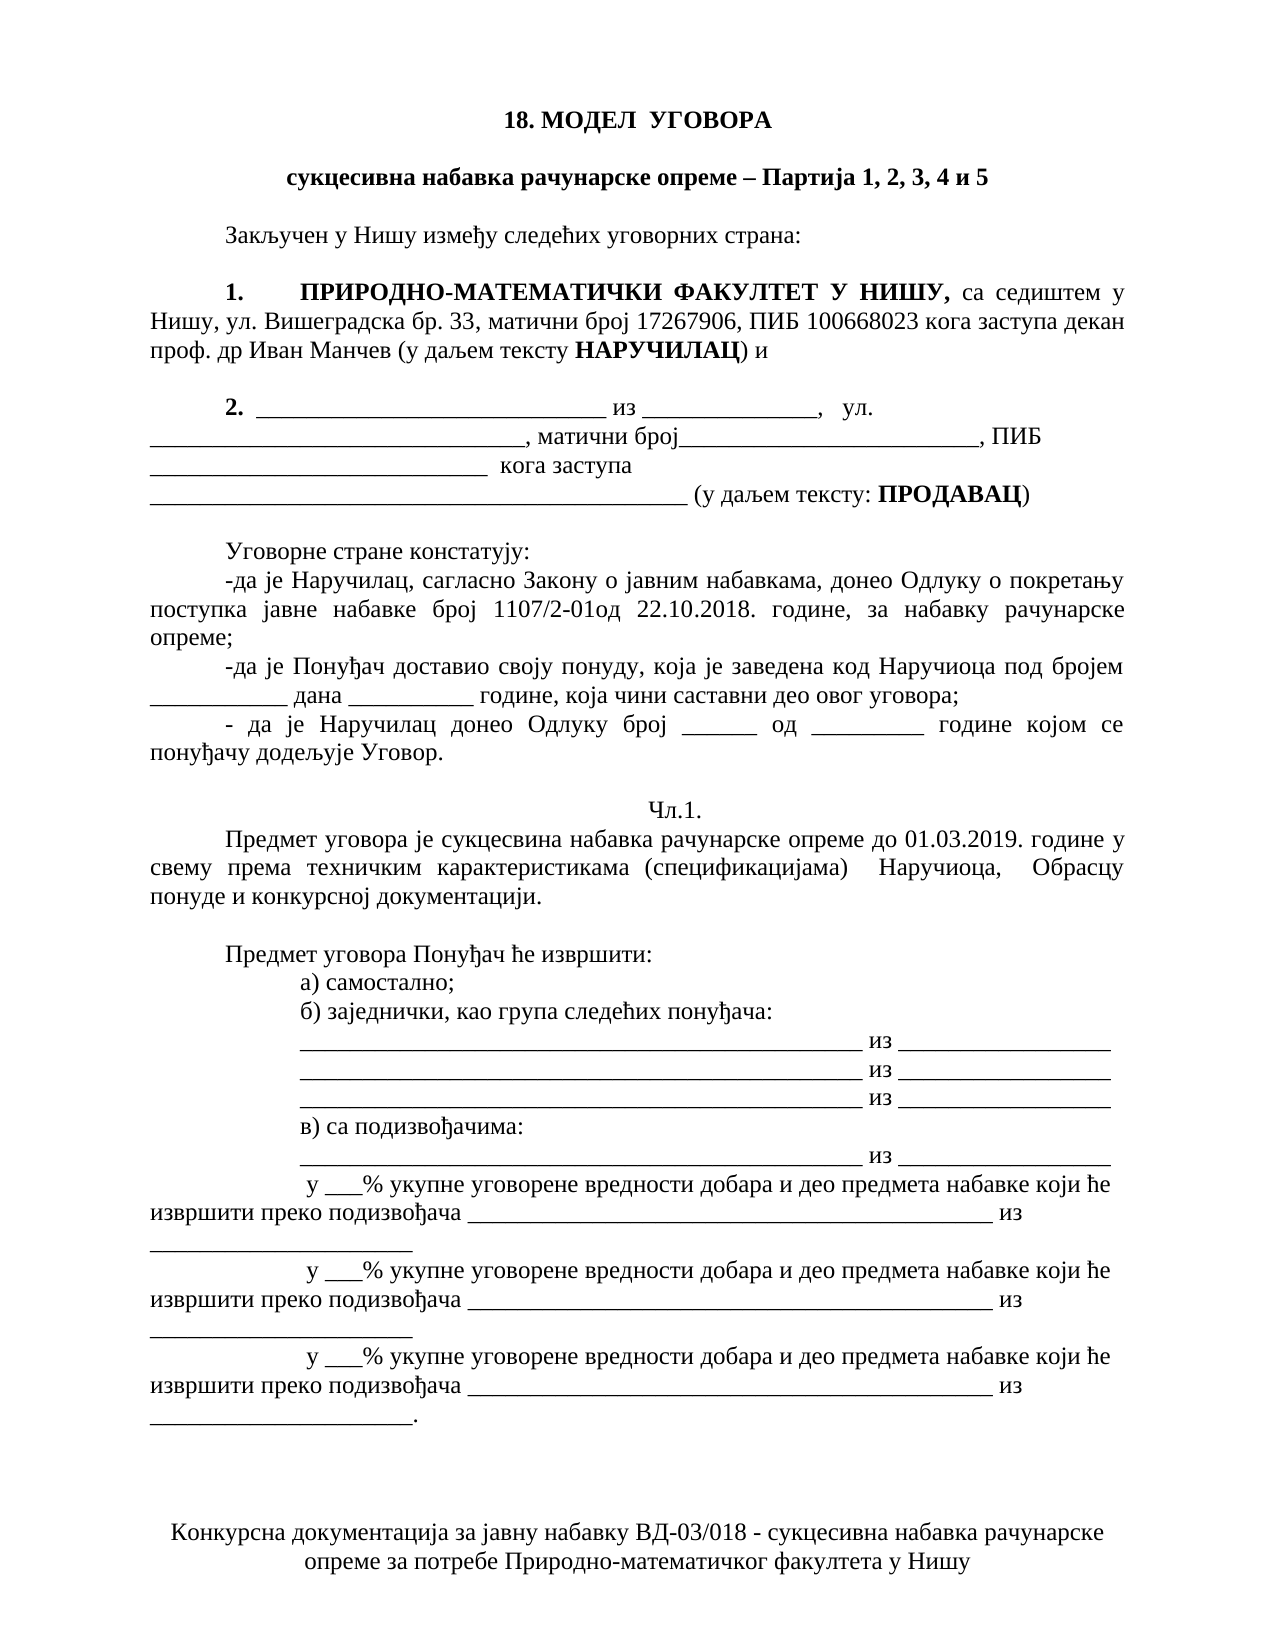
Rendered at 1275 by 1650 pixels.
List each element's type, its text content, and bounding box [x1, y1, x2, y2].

list _____________________________________________ из _________________ [150, 1054, 1125, 1082]
list у ___% укупне уговорене вредности добара и део предмета набавке који ће извршити преко подизвођача __________________________________________ из _____________________ [150, 1169, 1125, 1255]
text Предмет уговора Понуђач ће извршити: [150, 939, 1125, 967]
text Предмет уговора је сукцесвина набавка рачунарске опреме до 01.03.2019. године у свему према техничким карактеристикама (спецификацијама) Наручиоца, Обрасцу понуде и конкурсној документацији. [150, 824, 1125, 910]
text 18. МОДЕЛ УГОВОРА [150, 105, 1125, 134]
list а) самостално; [150, 967, 1125, 996]
text Уговорне стране констатују: [150, 536, 1125, 565]
list в) са подизвођачима: [150, 1111, 1125, 1140]
text Чл.1. [150, 795, 1125, 824]
text -да је Наручилац, сагласно Закону о јавним набавкама, донео Одлуку о покретању поступка јавне набавке број 1107/2-01од 22.10.2018. године, за набавку рачунарске опреме; [150, 565, 1125, 651]
text -да је Понуђач доставио своју понуду, која је заведена код Наручиоца под бројем ___________ дана __________ године, која чини саставни део овог уговора; [150, 651, 1125, 709]
list у ___% укупне уговорене вредности добара и део предмета набавке који ће извршити преко подизвођача __________________________________________ из _____________________ [150, 1255, 1125, 1341]
text сукцесивна набавка рачунарске опреме – Партија 1, 2, 3, 4 и 5 [150, 162, 1125, 191]
list _____________________________________________ из _________________ [150, 1140, 1125, 1169]
text 1. ПРИРОДНО-МАТЕМАТИЧКИ ФАКУЛТЕТ У НИШУ, са седиштем у Нишу, ул. Вишеградска бр. 33, матични број 17267906, ПИБ 100668023 кога заступа декан проф. др Иван Манчев (у даљем тексту НАРУЧИЛАЦ) и [150, 277, 1125, 364]
subtitle Закључен у Нишу између следећих уговорних страна: [150, 220, 1125, 249]
list б) заједнички, као група следећих понуђача: [150, 996, 1125, 1025]
subtitle - да је Наручилац донео Одлуку број ______ од _________ године којом се понуђачу додељује Уговор. [150, 709, 1125, 766]
list у ___% укупне уговорене вредности добара и део предмета набавке који ће извршити преко подизвођача __________________________________________ из _____________________. [150, 1341, 1125, 1427]
list _____________________________________________ из _________________ [150, 1082, 1125, 1111]
list _____________________________________________ из _________________ [150, 1025, 1125, 1054]
text 2. ____________________________ из ______________, ул. ______________________________, матични број________________________, ПИБ ___________________________ кога заступа ___________________________________________ (у даљем тексту: ПРОДАВАЦ) [150, 392, 1125, 507]
